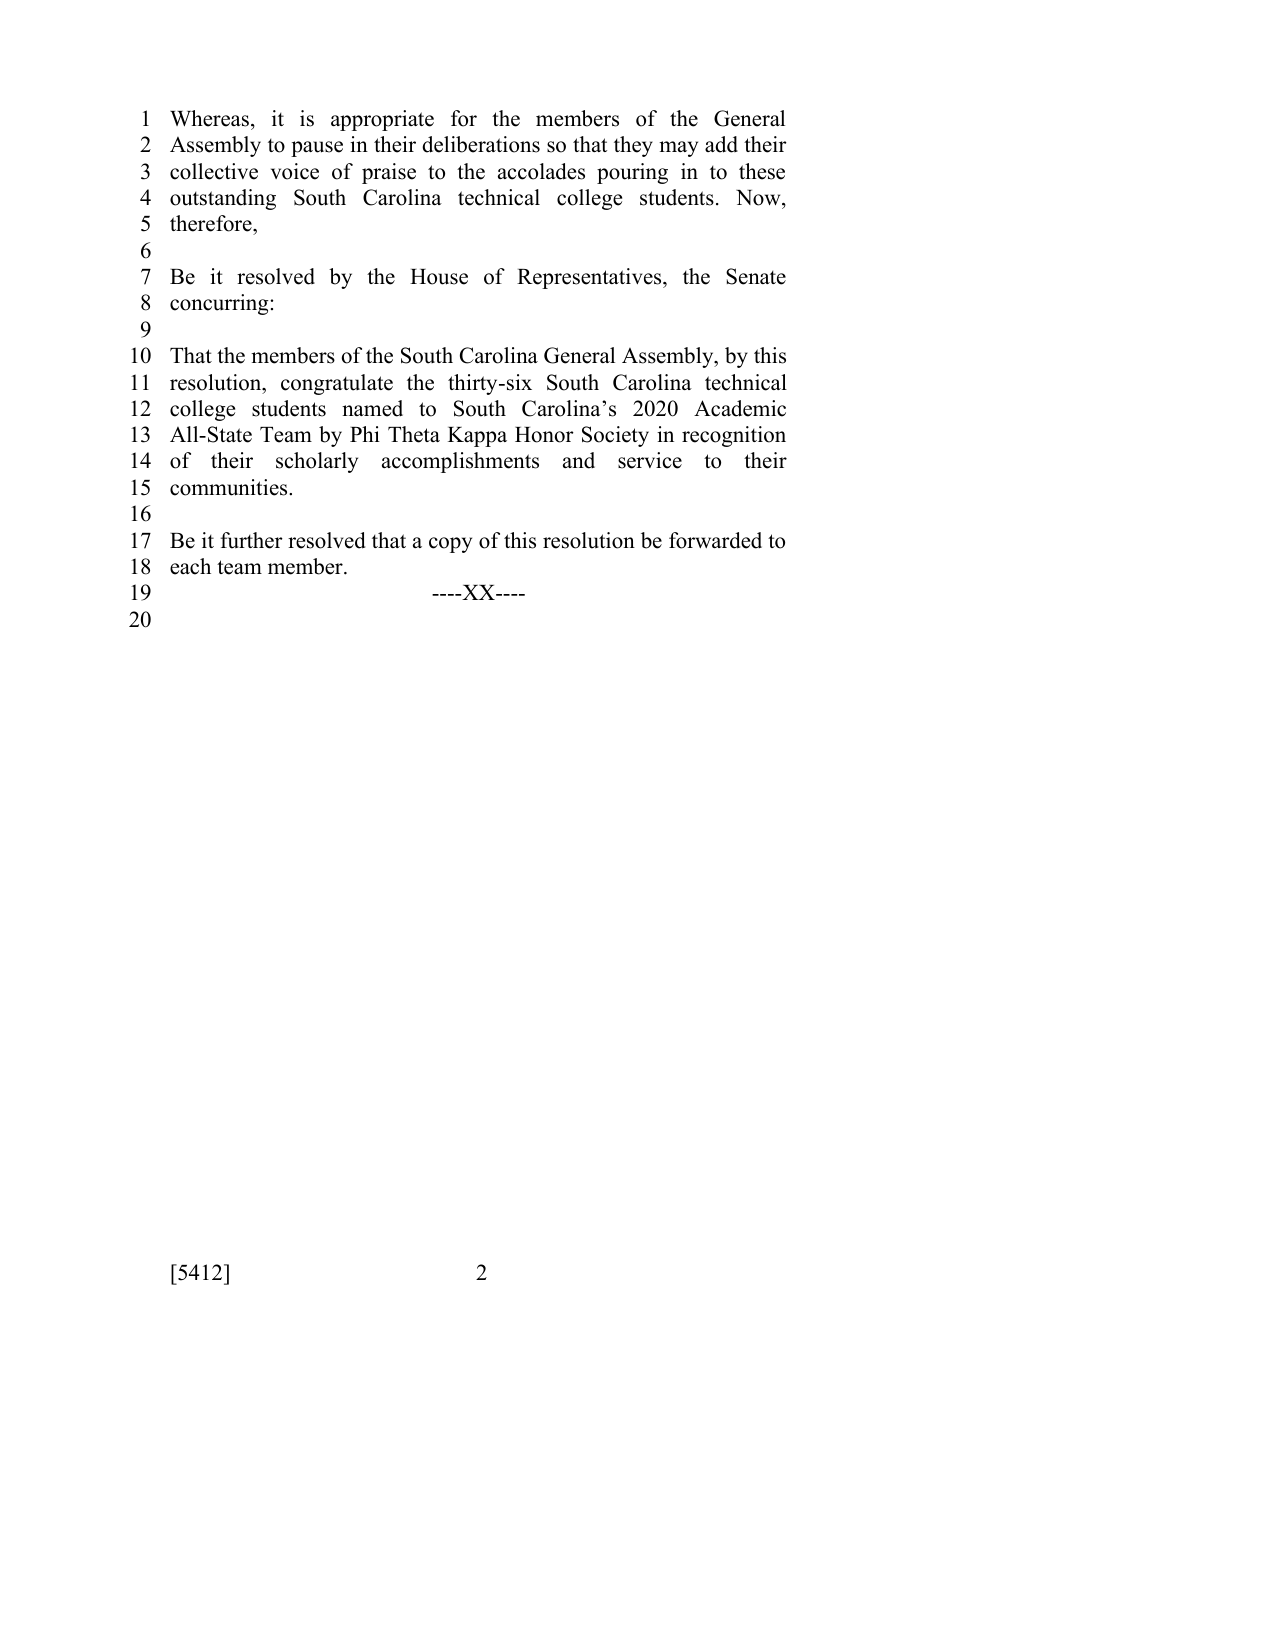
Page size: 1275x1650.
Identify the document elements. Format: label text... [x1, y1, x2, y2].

text Be it resolved by the House of Representatives, the Senate concurring: [169, 263, 787, 316]
text ----XX---- [169, 579, 787, 606]
text That the members of the South Carolina General Assembly, by this resolution, congratulate the thirty-six South Carolina technical college students named to South Carolina’s 2020 Academic All-State Team by Phi Theta Kappa Honor Society in recognition of their scholarly accomplishments and service to their communities. [169, 342, 787, 500]
text Be it further resolved that a copy of this resolution be forwarded to each team member. [169, 527, 787, 579]
text Whereas, it is appropriate for the members of the General Assembly to pause in their deliberations so that they may add their collective voice of praise to the accolades pouring in to these outstanding South Carolina technical college students. Now, therefore, [169, 105, 787, 237]
